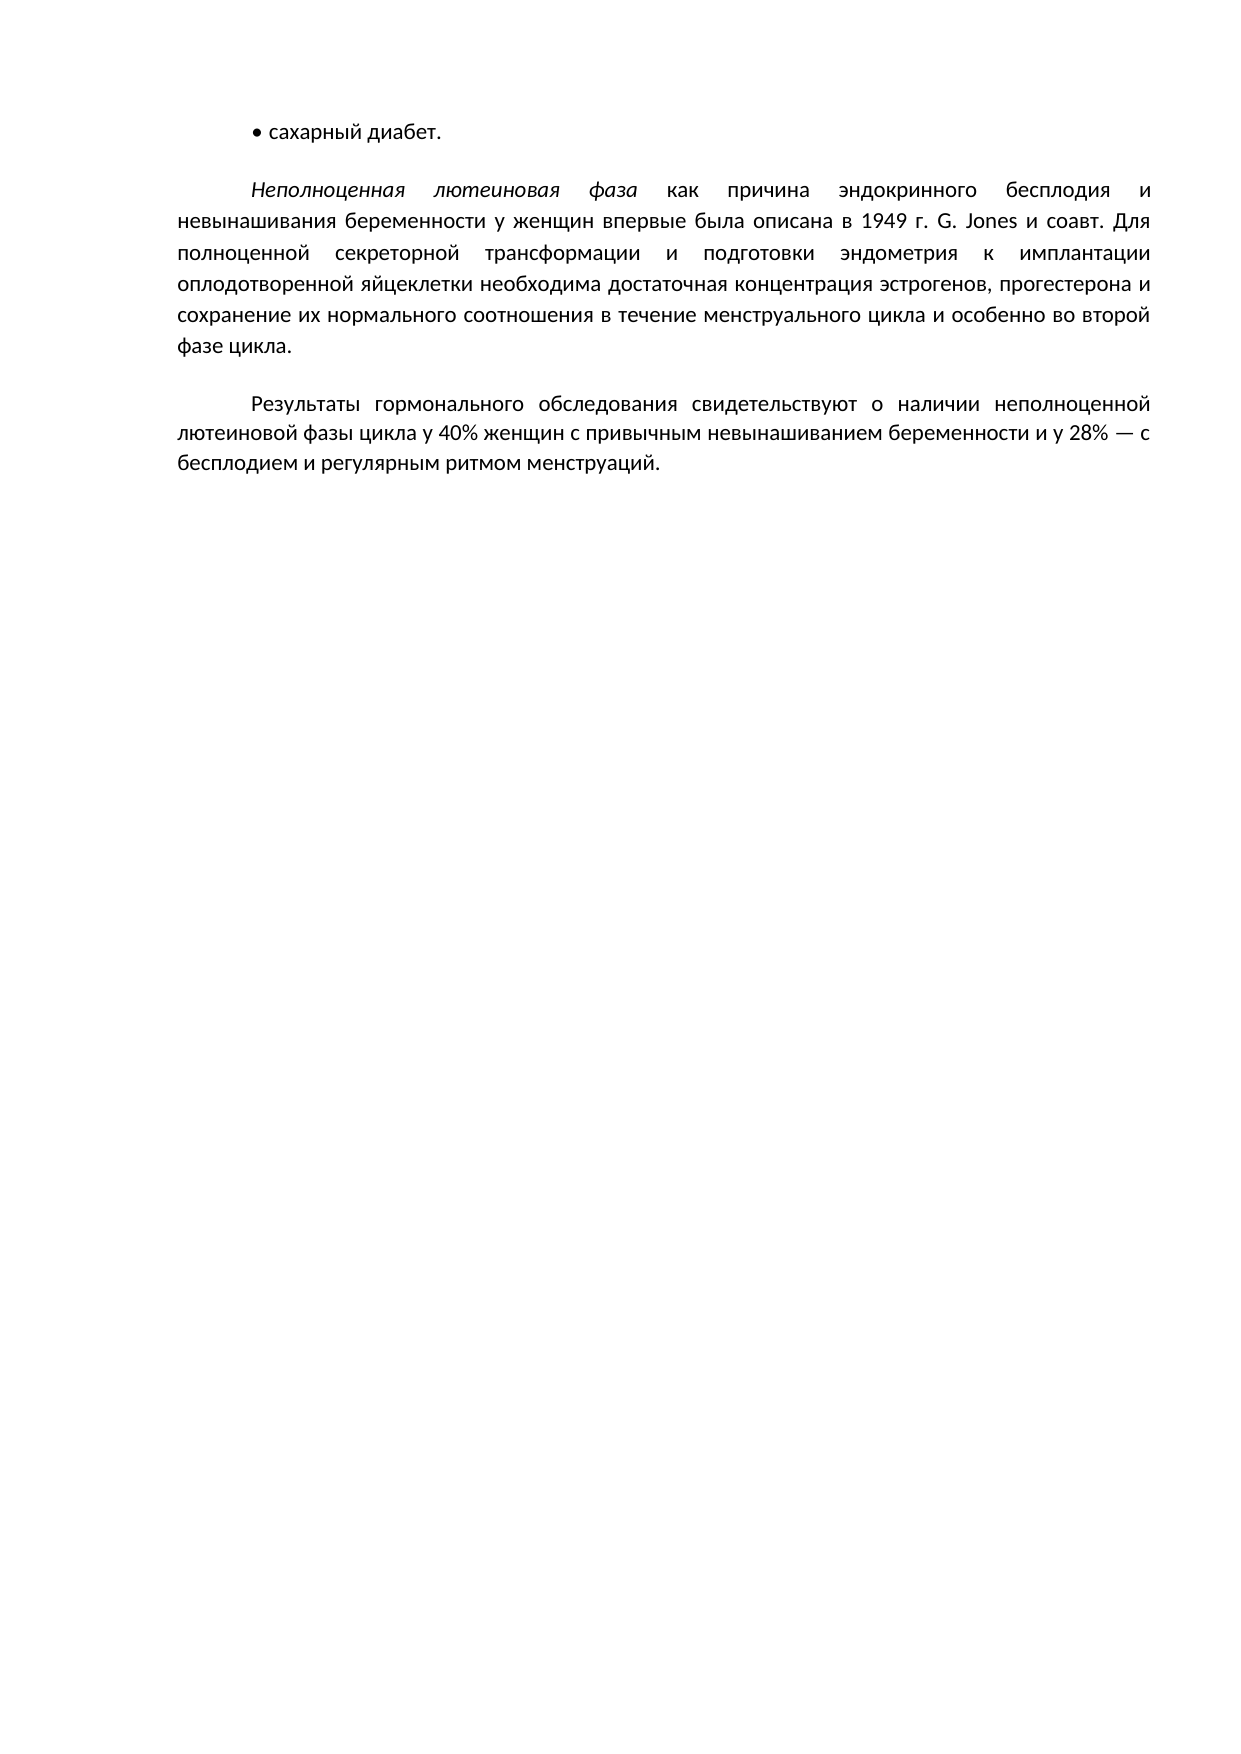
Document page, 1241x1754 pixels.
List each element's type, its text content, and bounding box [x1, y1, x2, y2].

list сахарный диабет. [251, 117, 1152, 145]
text Неполноценная лютеиновая фаза как причина эндокринного бесплодия и невынашивания беременности у женщин впервые была описана в 1949 г. G. Jones и соавт. Для полноценной секреторной трансформации и подготовки эндометрия к имплантации оплодотворенной яйцеклетки необходима достаточная концентрация эстрогенов, прогестерона и сохранение их нормального соотношения в течение менструального цикла и особенно во второй фазе цикла. [177, 176, 1152, 359]
text Результаты гормонального обследования свидетельствуют о наличии неполноценной лютеиновой фазы цикла у 40% женщин с привычным невынашиванием беременности и у 28% — с бесплодием и регулярным ритмом менструаций. [177, 389, 1152, 476]
